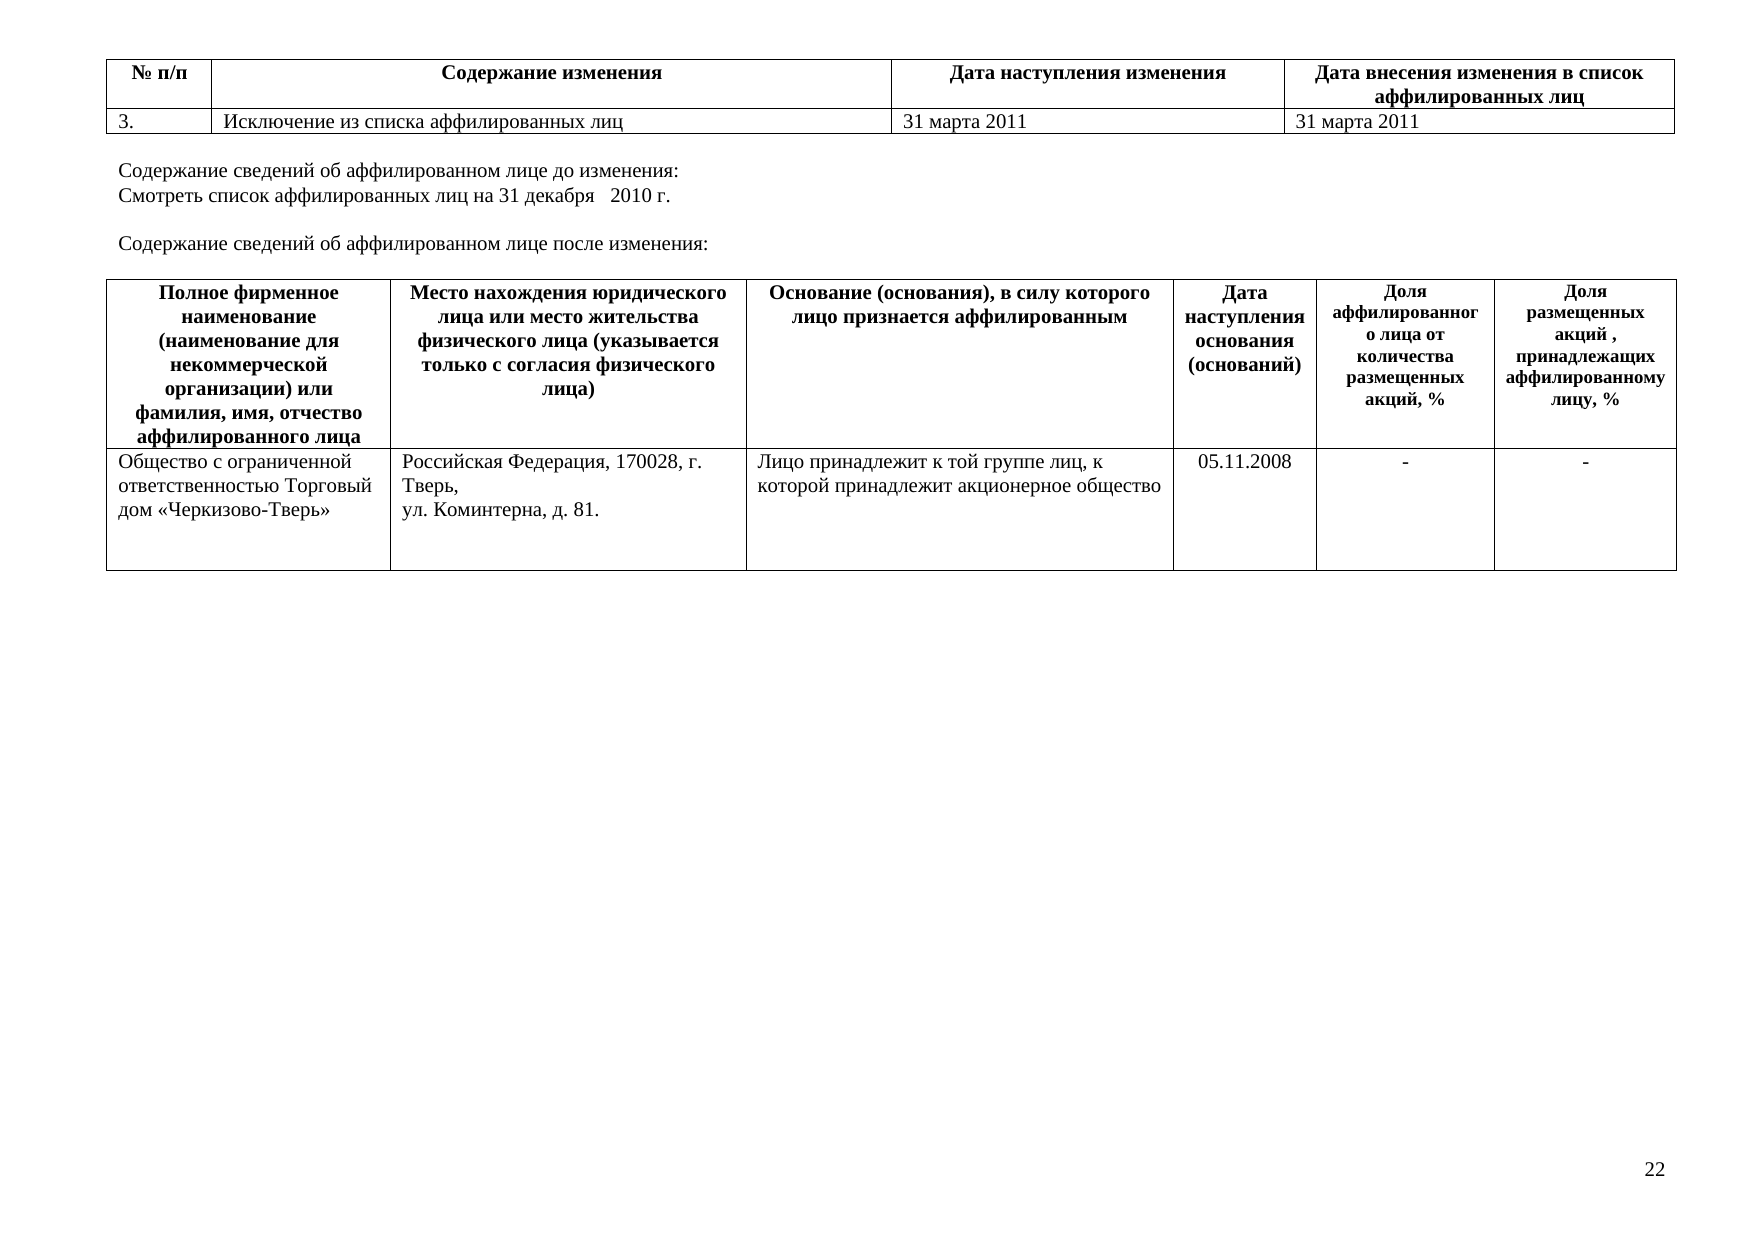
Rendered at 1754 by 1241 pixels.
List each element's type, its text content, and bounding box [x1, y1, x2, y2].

table_header Основание (основания), в силу которого лицо признается аффилированным [747, 280, 1173, 448]
text Содержание сведений об аффилированном лице после изменения: [118, 231, 1665, 255]
table_header Доля размещенных акций , принадлежащих аффилированному лицу, % [1495, 280, 1676, 448]
table_header Дата наступления основания (оснований) [1174, 280, 1316, 448]
table_cell - [1495, 449, 1676, 569]
table_cell Общество с ограниченной ответственностью Торговый дом «Черкизово-Тверь» [107, 449, 390, 569]
table_cell 3. [107, 109, 211, 133]
table_header Доля аффилированного лица от количества размещенных акций, % [1317, 280, 1494, 448]
text Содержание сведений об аффилированном лице до изменения: [118, 158, 1665, 182]
table_header Полное фирменное наименование (наименование для некоммерческой организации) или фамилия, имя, отчество аффилированного лица [107, 280, 390, 448]
table_header Дата внесения изменения в список аффилированных лиц [1285, 60, 1674, 108]
table_header Содержание изменения [212, 60, 891, 108]
table_cell Лицо принадлежит к той группе лиц, к которой принадлежит акционерное общество [747, 449, 1173, 569]
table_cell Исключение из списка аффилированных лиц [212, 109, 891, 133]
table_header Дата наступления изменения [892, 60, 1284, 108]
table_cell Российская Федерация, . Тверь, ул. Коминтерна, д. 81. [391, 449, 746, 569]
table_header № п/п [107, 60, 211, 108]
table_cell 31 марта 2011 [1285, 109, 1674, 133]
table_cell - [1317, 449, 1494, 569]
table_cell 31 марта 2011 [892, 109, 1284, 133]
text Смотреть список аффилированных лиц на 31 декабря . [118, 182, 1665, 207]
table_cell 05.11.2008 [1174, 449, 1316, 569]
table_header Место нахождения юридического лица или место жительства физического лица (указывается только с согласия физического лица) [391, 280, 746, 448]
